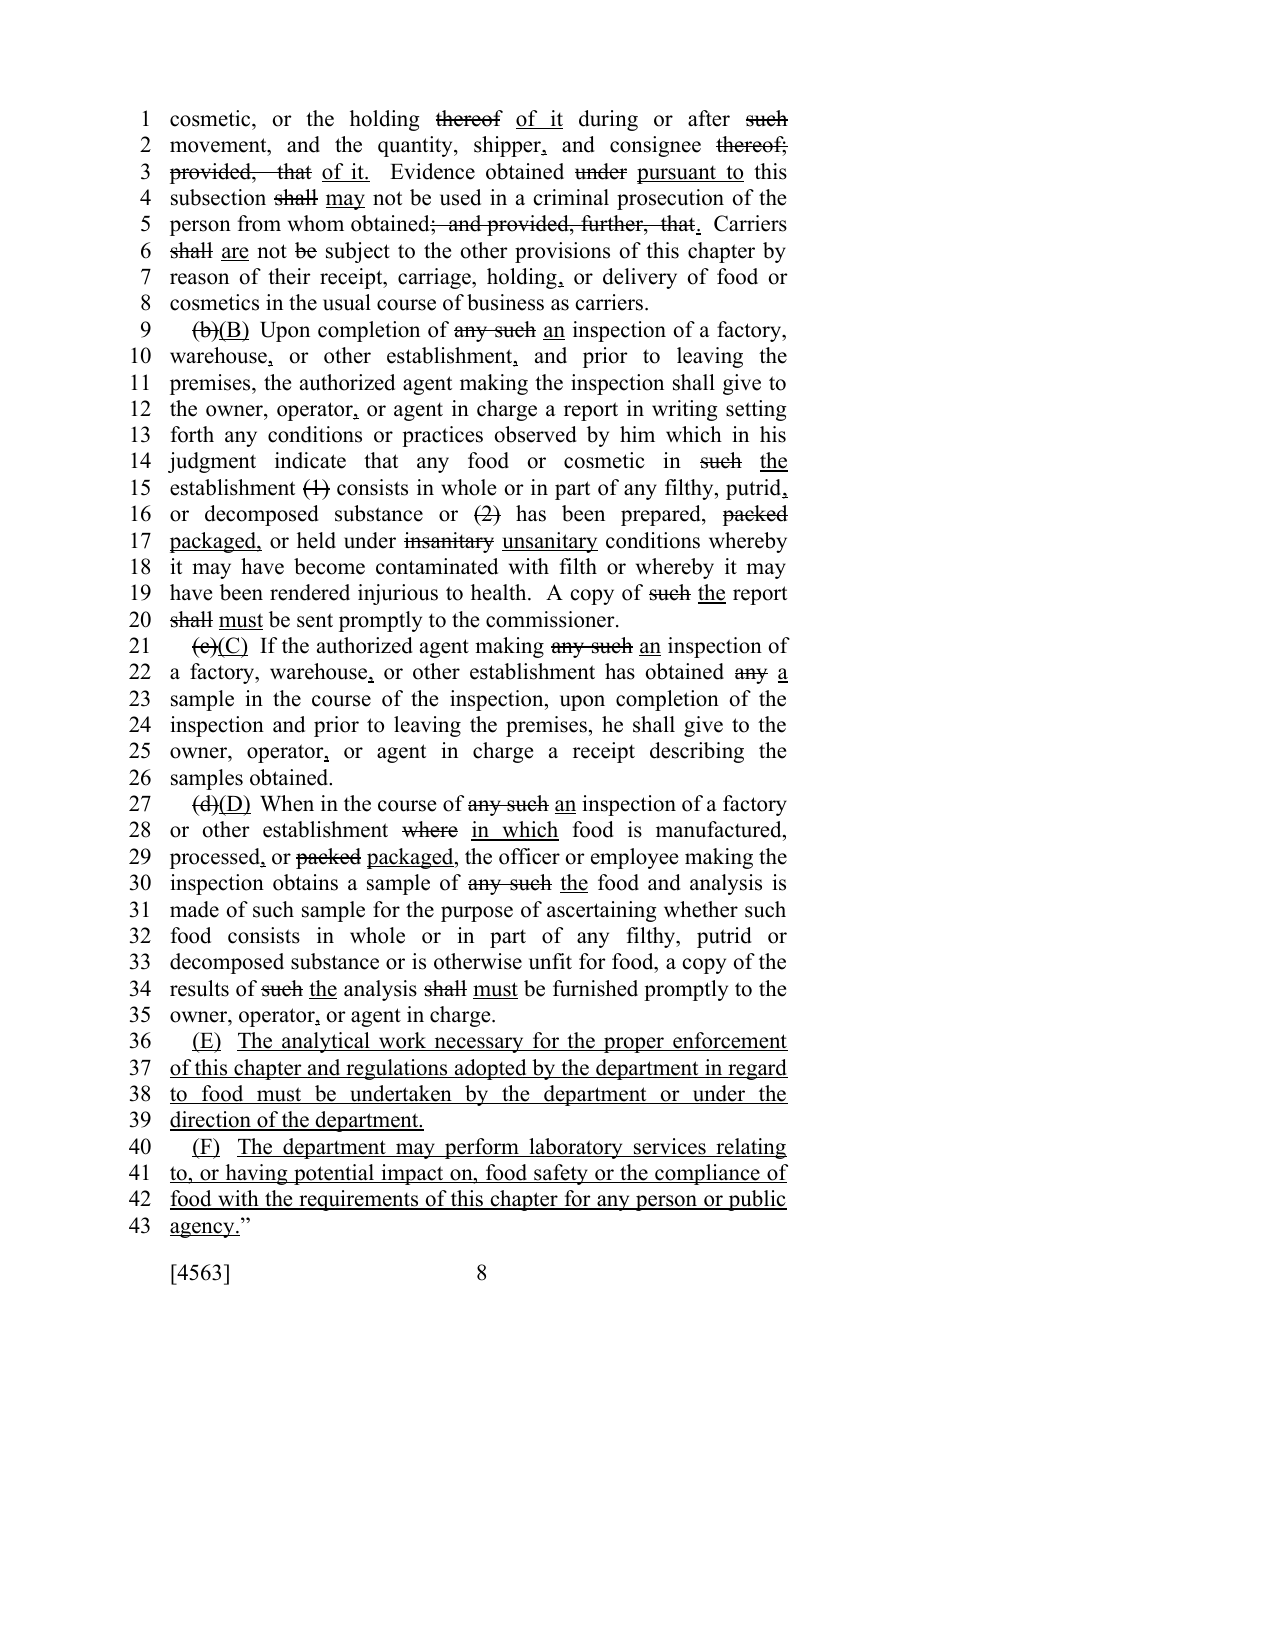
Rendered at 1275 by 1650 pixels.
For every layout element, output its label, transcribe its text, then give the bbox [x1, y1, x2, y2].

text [169, 105, 787, 316]
text (F) The department may perform laboratory services relating to, or having potential impact on, food safety or the compliance of food with the requirements of this chapter for any person or public agency.” [169, 1133, 787, 1182]
text (E) The analytical work necessary for the proper enforcement of this chapter and regulations adopted by the department in regard to food must be undertaken by the department or under the direction of the department. [169, 1104, 787, 1133]
text (F) The department may perform laboratory services relating to, or having potential impact on, food safety or the compliance of food with the requirements of this chapter for any person or public agency.” [169, 1209, 787, 1238]
text (E) The analytical work necessary for the proper enforcement of this chapter and regulations adopted by the department in regard to food must be undertaken by the department or under the direction of the department. [169, 1078, 787, 1103]
text (c)(C) If the authorized agent making any such an inspection of a factory, warehouse, or other establishment has obtained any a sample in the course of the inspection, upon completion of the inspection and prior to leaving the premises, he shall give to the owner, operator, or agent in charge a receipt describing the samples obtained. [169, 632, 787, 790]
text (b)(B) Upon completion of any such an inspection of a factory, warehouse, or other establishment, and prior to leaving the premises, the authorized agent making the inspection shall give to the owner, operator, or agent in charge a report in writing setting forth any conditions or practices observed by him which in his judgment indicate that any food or cosmetic in such the establishment (1) consists in whole or in part of any filthy, putrid, or decomposed substance or (2) has been prepared, packed packaged, or held under insanitary unsanitary conditions whereby it may have become contaminated with filth or whereby it may have been rendered injurious to health. A copy of such the report shall must be sent promptly to the commissioner. [169, 316, 787, 632]
text (d)(D) When in the course of any such an inspection of a factory or other establishment where in which food is manufactured, processed, or packed packaged, the officer or employee making the inspection obtains a sample of any such the food and analysis is made of such sample for the purpose of ascertaining whether such food consists in whole or in part of any filthy, putrid or decomposed substance or is otherwise unfit for food, a copy of the results of such the analysis shall must be furnished promptly to the owner, operator, or agent in charge. [169, 790, 787, 1027]
text (E) The analytical work necessary for the proper enforcement of this chapter and regulations adopted by the department in regard to food must be undertaken by the department or under the direction of the department. [169, 1027, 787, 1077]
text (F) The department may perform laboratory services relating to, or having potential impact on, food safety or the compliance of food with the requirements of this chapter for any person or public agency.” [169, 1183, 787, 1208]
